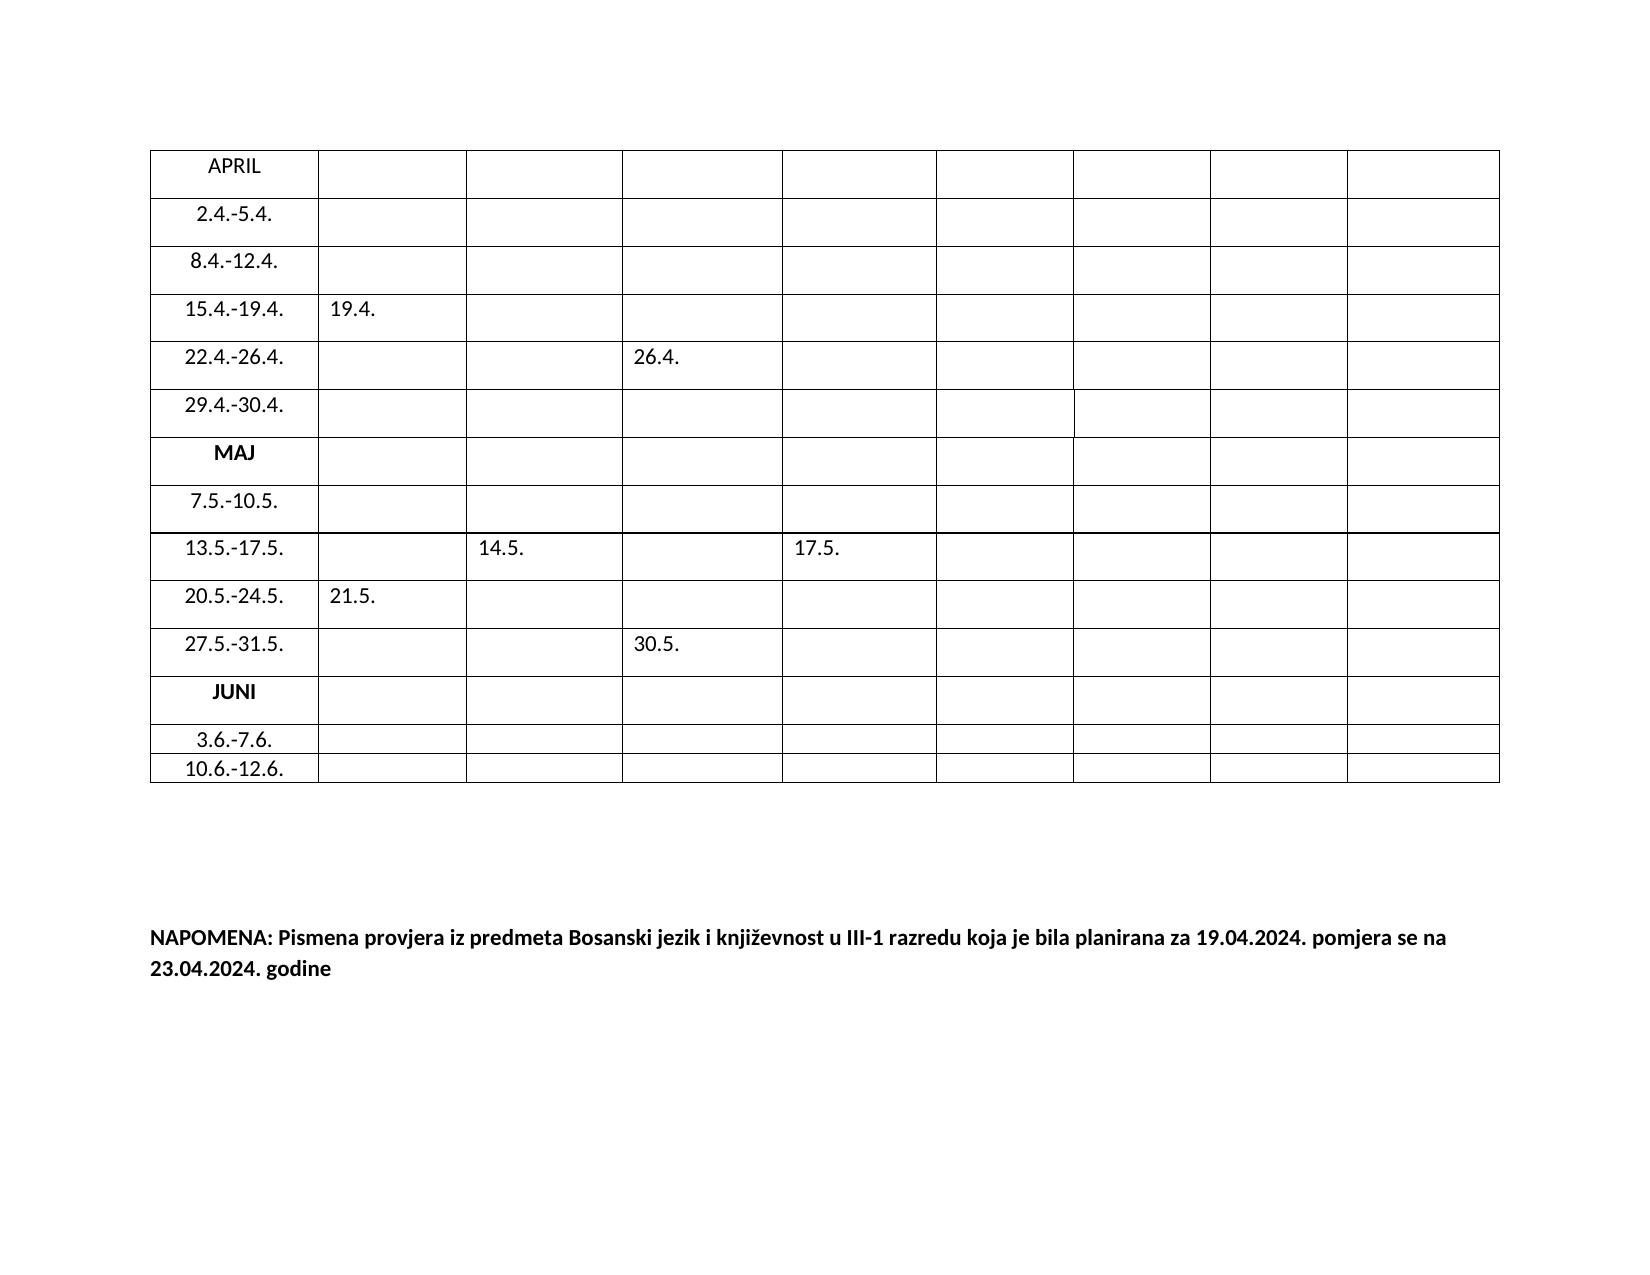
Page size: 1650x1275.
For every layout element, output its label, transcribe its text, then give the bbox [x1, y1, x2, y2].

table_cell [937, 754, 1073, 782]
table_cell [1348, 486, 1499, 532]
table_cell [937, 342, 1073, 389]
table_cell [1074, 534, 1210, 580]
text NAPOMENA: Pismena provjera iz predmeta Bosanski jezik i književnost u III-1 razredu koja je bila planirana za 19.04.2024. pomjera se na 23.04.2024. godine [150, 923, 1500, 982]
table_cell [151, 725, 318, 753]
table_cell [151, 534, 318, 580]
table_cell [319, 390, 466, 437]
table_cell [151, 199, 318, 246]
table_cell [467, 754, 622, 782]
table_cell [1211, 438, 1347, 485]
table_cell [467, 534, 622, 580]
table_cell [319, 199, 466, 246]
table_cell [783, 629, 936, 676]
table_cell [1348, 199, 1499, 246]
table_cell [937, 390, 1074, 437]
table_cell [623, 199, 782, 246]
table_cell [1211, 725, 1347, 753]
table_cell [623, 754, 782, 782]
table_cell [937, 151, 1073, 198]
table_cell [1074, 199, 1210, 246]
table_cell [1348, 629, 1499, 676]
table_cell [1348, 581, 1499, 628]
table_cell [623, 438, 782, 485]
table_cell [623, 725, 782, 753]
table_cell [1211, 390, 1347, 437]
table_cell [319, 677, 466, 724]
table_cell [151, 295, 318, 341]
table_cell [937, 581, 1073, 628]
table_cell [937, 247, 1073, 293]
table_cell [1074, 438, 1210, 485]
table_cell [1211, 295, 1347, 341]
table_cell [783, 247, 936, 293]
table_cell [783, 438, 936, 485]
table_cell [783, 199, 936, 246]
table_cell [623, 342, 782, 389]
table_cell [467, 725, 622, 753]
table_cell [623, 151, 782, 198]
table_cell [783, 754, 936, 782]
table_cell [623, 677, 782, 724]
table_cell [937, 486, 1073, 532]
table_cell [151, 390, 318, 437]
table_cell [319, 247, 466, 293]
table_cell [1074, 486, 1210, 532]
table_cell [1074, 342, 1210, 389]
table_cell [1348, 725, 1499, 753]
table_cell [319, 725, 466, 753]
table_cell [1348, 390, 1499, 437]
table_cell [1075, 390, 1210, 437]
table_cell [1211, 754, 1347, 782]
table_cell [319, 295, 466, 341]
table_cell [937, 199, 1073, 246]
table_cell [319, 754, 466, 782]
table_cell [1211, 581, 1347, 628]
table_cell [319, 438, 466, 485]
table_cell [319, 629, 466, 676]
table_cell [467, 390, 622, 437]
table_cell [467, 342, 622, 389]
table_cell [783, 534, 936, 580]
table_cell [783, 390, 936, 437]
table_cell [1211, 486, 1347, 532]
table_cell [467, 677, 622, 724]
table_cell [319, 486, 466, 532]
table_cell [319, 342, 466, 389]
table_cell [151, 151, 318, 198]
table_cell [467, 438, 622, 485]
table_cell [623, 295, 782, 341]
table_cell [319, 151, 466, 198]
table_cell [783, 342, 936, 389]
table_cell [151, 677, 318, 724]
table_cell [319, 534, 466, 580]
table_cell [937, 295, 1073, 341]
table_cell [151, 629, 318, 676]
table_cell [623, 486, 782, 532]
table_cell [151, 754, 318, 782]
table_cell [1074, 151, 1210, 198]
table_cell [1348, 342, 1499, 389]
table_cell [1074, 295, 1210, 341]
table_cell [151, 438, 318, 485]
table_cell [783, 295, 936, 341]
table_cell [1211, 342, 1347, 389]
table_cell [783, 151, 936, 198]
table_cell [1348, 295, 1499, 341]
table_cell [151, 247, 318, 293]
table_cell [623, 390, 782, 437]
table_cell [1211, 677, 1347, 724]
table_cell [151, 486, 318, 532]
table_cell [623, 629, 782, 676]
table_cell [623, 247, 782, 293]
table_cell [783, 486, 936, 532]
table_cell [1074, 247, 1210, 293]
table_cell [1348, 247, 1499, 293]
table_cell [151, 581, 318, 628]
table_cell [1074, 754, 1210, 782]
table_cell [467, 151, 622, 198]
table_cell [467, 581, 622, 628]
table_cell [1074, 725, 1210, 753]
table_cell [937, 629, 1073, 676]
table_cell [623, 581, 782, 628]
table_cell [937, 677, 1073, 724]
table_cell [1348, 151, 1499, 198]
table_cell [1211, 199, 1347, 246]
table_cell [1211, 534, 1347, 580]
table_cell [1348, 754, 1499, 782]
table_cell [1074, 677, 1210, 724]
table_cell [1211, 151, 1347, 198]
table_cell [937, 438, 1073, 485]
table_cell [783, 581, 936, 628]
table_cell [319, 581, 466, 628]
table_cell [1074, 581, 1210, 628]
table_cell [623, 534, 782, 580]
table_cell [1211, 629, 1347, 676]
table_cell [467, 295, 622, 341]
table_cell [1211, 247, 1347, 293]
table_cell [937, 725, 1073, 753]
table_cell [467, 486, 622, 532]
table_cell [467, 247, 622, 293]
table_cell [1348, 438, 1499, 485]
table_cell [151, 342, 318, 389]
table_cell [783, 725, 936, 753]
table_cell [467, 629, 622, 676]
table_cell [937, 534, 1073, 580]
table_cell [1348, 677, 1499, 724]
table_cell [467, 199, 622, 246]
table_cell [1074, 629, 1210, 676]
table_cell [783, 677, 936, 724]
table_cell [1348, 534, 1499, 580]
